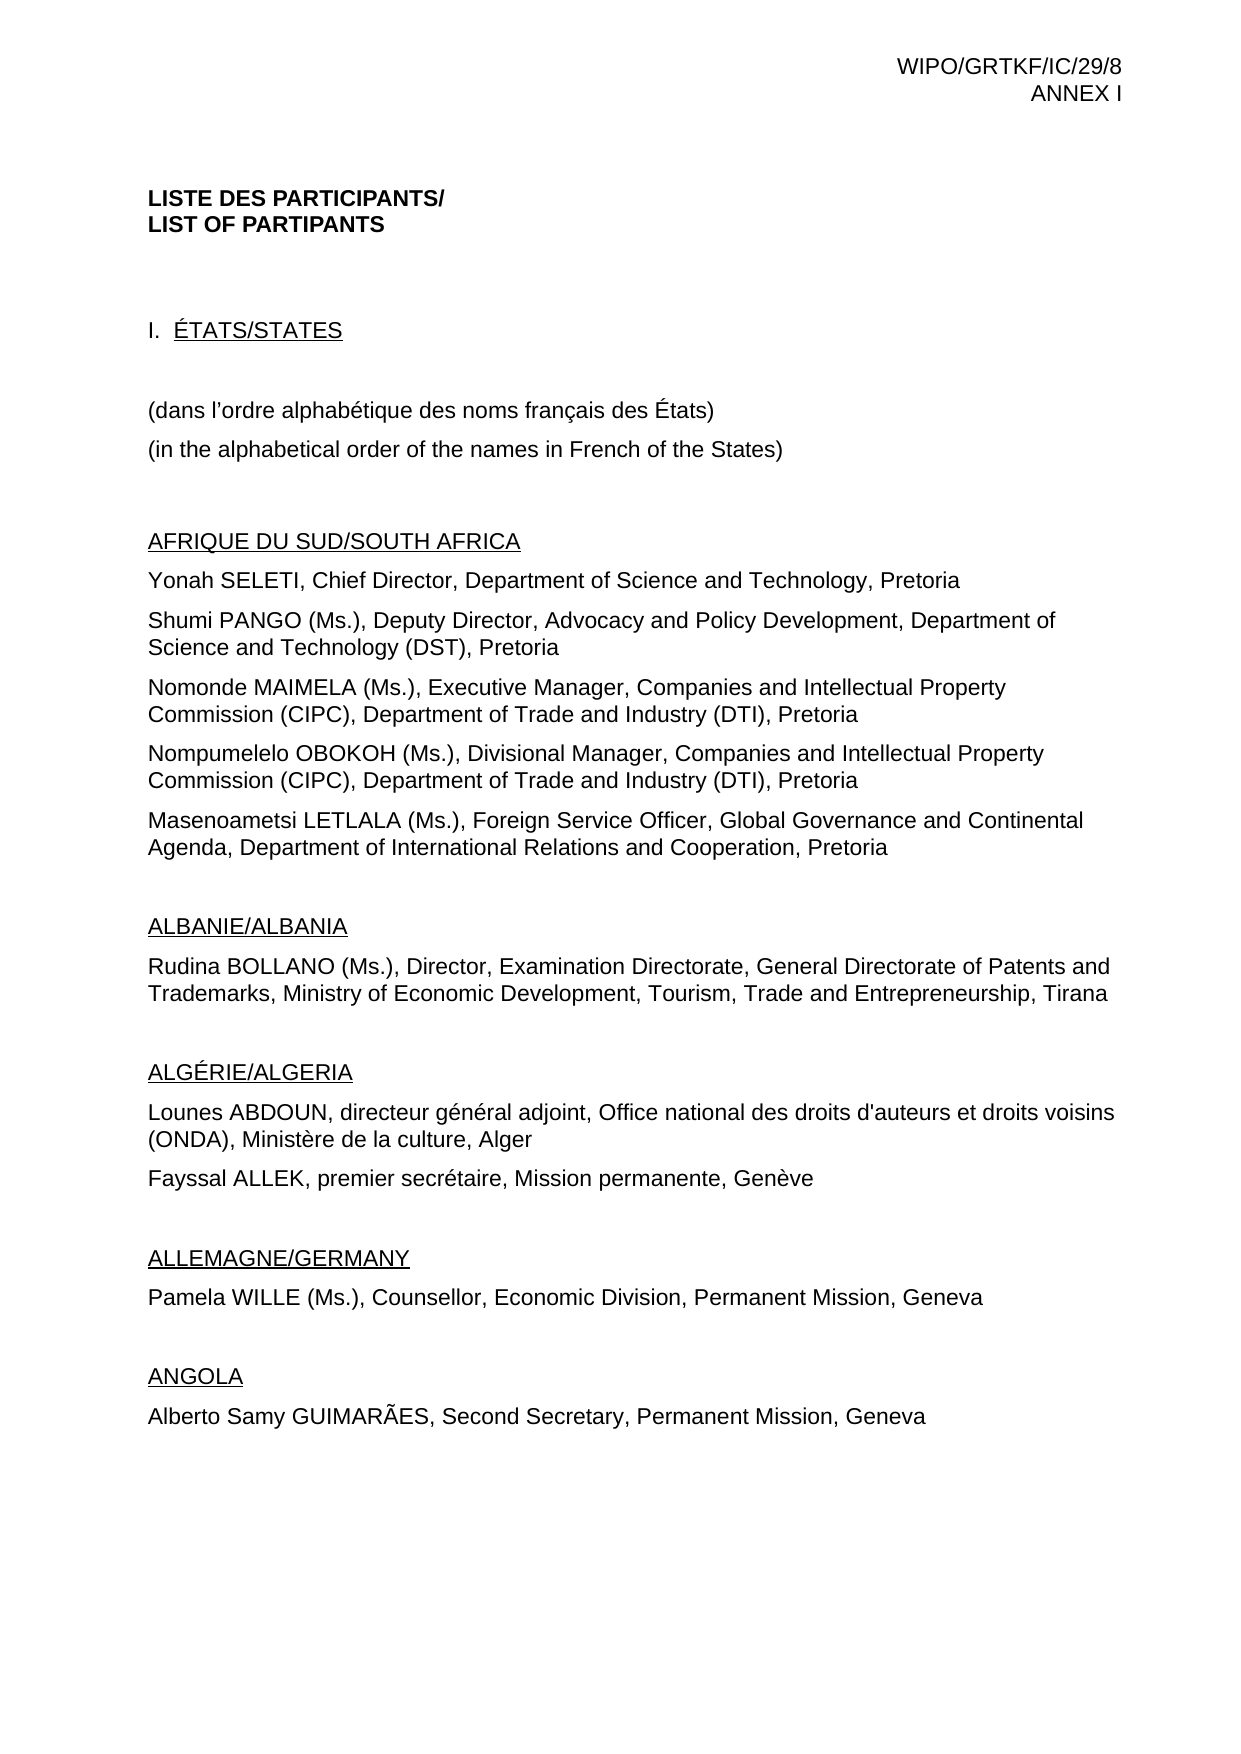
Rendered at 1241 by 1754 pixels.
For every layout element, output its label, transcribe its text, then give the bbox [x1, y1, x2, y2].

text (dans l’ordre alphabétique des noms français des États) [148, 396, 1122, 423]
subtitle LIST OF PARtipants [148, 211, 1122, 238]
text Nompumelelo OBOKOH (Ms.), Divisional Manager, Companies and Intellectual Property Commission (CIPC), Department of Trade and Industry (DTI), Pretoria [148, 740, 1122, 794]
text Shumi PANGO (Ms.), Deputy Director, Advocacy and Policy Development, Department of Science and Technology (DST), Pretoria [148, 607, 1122, 661]
text I. ÉTATS/STATES [148, 317, 1122, 344]
text Masenoametsi LETLALA (Ms.), Foreign Service Officer, Global Governance and Continental Agenda, Department of International Relations and Cooperation, Pretoria [148, 807, 1122, 861]
text ALGÉRIE/ALGERIA [148, 1059, 1122, 1086]
text Fayssal ALLEK, premier secrétaire, Mission permanente, Genève [148, 1165, 1122, 1192]
subtitle LISTE DES PARTICIPANTS/ [148, 185, 1122, 211]
text Nomonde MAIMELA (Ms.), Executive Manager, Companies and Intellectual Property Commission (CIPC), Department of Trade and Industry (DTI), Pretoria [148, 673, 1122, 728]
text Yonah SELETI, Chief Director, Department of Science and Technology, Pretoria [148, 567, 1122, 594]
text (in the alphabetical order of the names in French of the States) [148, 435, 1122, 462]
text Rudina BOLLANO (Ms.), Director, Examination Directorate, General Directorate of Patents and Trademarks, Ministry of Economic Development, Tourism, Trade and Entrepreneurship, Tirana [148, 953, 1122, 1007]
text Lounes ABDOUN, directeur général adjoint, Office national des droits d'auteurs et droits voisins (ONDA), Ministère de la culture, Alger [148, 1098, 1122, 1153]
text ALBANIE/ALBANIA [148, 913, 1122, 940]
text ALLEMAGNE/GERMANY [148, 1244, 1122, 1271]
text Alberto Samy GUIMARÃES, Second Secretary, Permanent Mission, Geneva [148, 1403, 1122, 1430]
text AFRIQUE DU SUD/SOUTH AFRICA [148, 528, 1122, 555]
text ANGOLA [148, 1363, 1122, 1390]
text Pamela WILLE (Ms.), Counsellor, Economic Division, Permanent Mission, Geneva [148, 1284, 1122, 1311]
